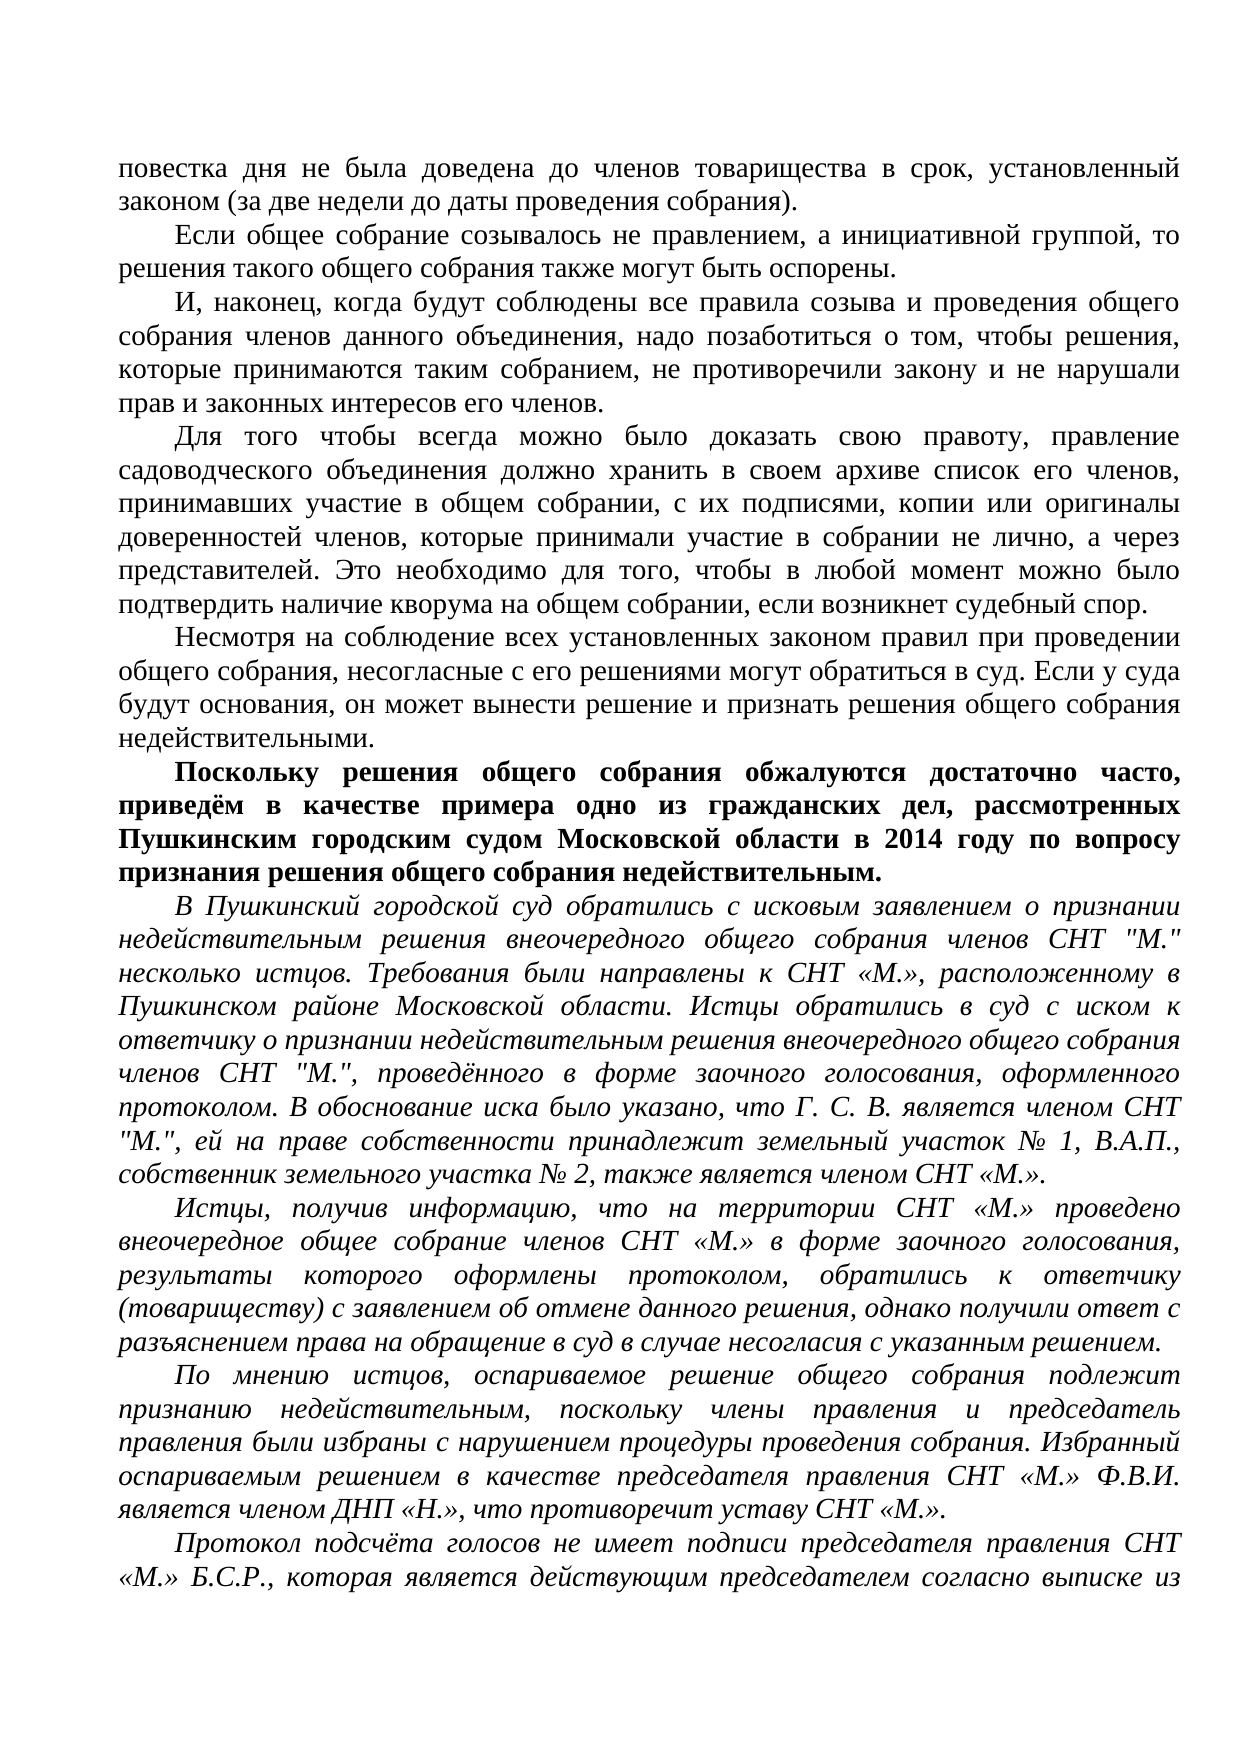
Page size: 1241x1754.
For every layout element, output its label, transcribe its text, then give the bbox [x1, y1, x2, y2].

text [118, 1525, 1181, 1592]
text Для того чтобы всегда можно было доказать свою правоту, правление садоводческого объединения должно хранить в своем архиве список его членов, принимавших участие в общем собрании, с их подписями, копии или оригиналы доверенностей членов, которые принимали участие в собрании не лично, а через представителей. Это необходимо для того, чтобы в любой момент можно было подтвердить наличие кворума на общем собрании, если возникнет судебный спор. [118, 418, 1181, 619]
text И, наконец, когда будут соблюдены все правила созыва и проведения общего собрания членов данного объединения, надо позаботиться о том, чтобы решения, которые принимаются таким собранием, не противоречили закону и не нарушали прав и законных интересов его членов. [118, 284, 1181, 418]
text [118, 150, 1181, 217]
text Истцы, получив информацию, что на территории СНТ «М.» проведено внеочередное общее собрание членов СНТ «М.» в форме заочного голосования, результаты которого оформлены протоколом, обратились к ответчику (товариществу) с заявлением об отмене данного решения, однако получили ответ с разъяснением права на обращение в суд в случае несогласия с указанным решением. [118, 1190, 1181, 1357]
text Если общее собрание созывалось не правлением, а инициативной группой, то решения такого общего собрания также могут быть оспорены. [118, 217, 1181, 284]
text Поскольку решения общего собрания обжалуются достаточно часто, приведём в качестве примера одно из гражданских дел, рассмотренных Пушкинским городским судом Московской области в 2014 году по вопросу признания решения общего собрания недействительным. [118, 754, 1181, 888]
text Несмотря на соблюдение всех установленных законом правил при проведении общего собрания, несогласные с его решениями могут обратиться в суд. Если у суда будут основания, он может вынести решение и признать решения общего собрания недействительными. [118, 619, 1181, 754]
text В Пушкинский городской суд обратились с исковым заявлением о признании недействительным решения внеочередного общего собрания членов СНТ "М." несколько истцов. Требования были направлены к СНТ «М.», расположенному в Пушкинском районе Московской области. Истцы обратились в суд с иском к ответчику о признании недействительным решения внеочередного общего собрания членов СНТ "М.", проведённого в форме заочного голосования, оформленного протоколом. В обоснование иска было указано, что Г. С. В. является членом СНТ "М.", ей на праве собственности принадлежит земельный участок № 1, В.А.П., собственник земельного участка № 2, также является членом СНТ «М.». [118, 888, 1181, 1190]
text По мнению истцов, оспариваемое решение общего собрания подлежит признанию недействительным, поскольку члены правления и председатель правления были избраны с нарушением процедуры проведения собрания. Избранный оспариваемым решением в качестве председателя правления СНТ «М.» Ф.В.И. является членом ДНП «Н.», что противоречит уставу СНТ «М.». [118, 1357, 1181, 1525]
